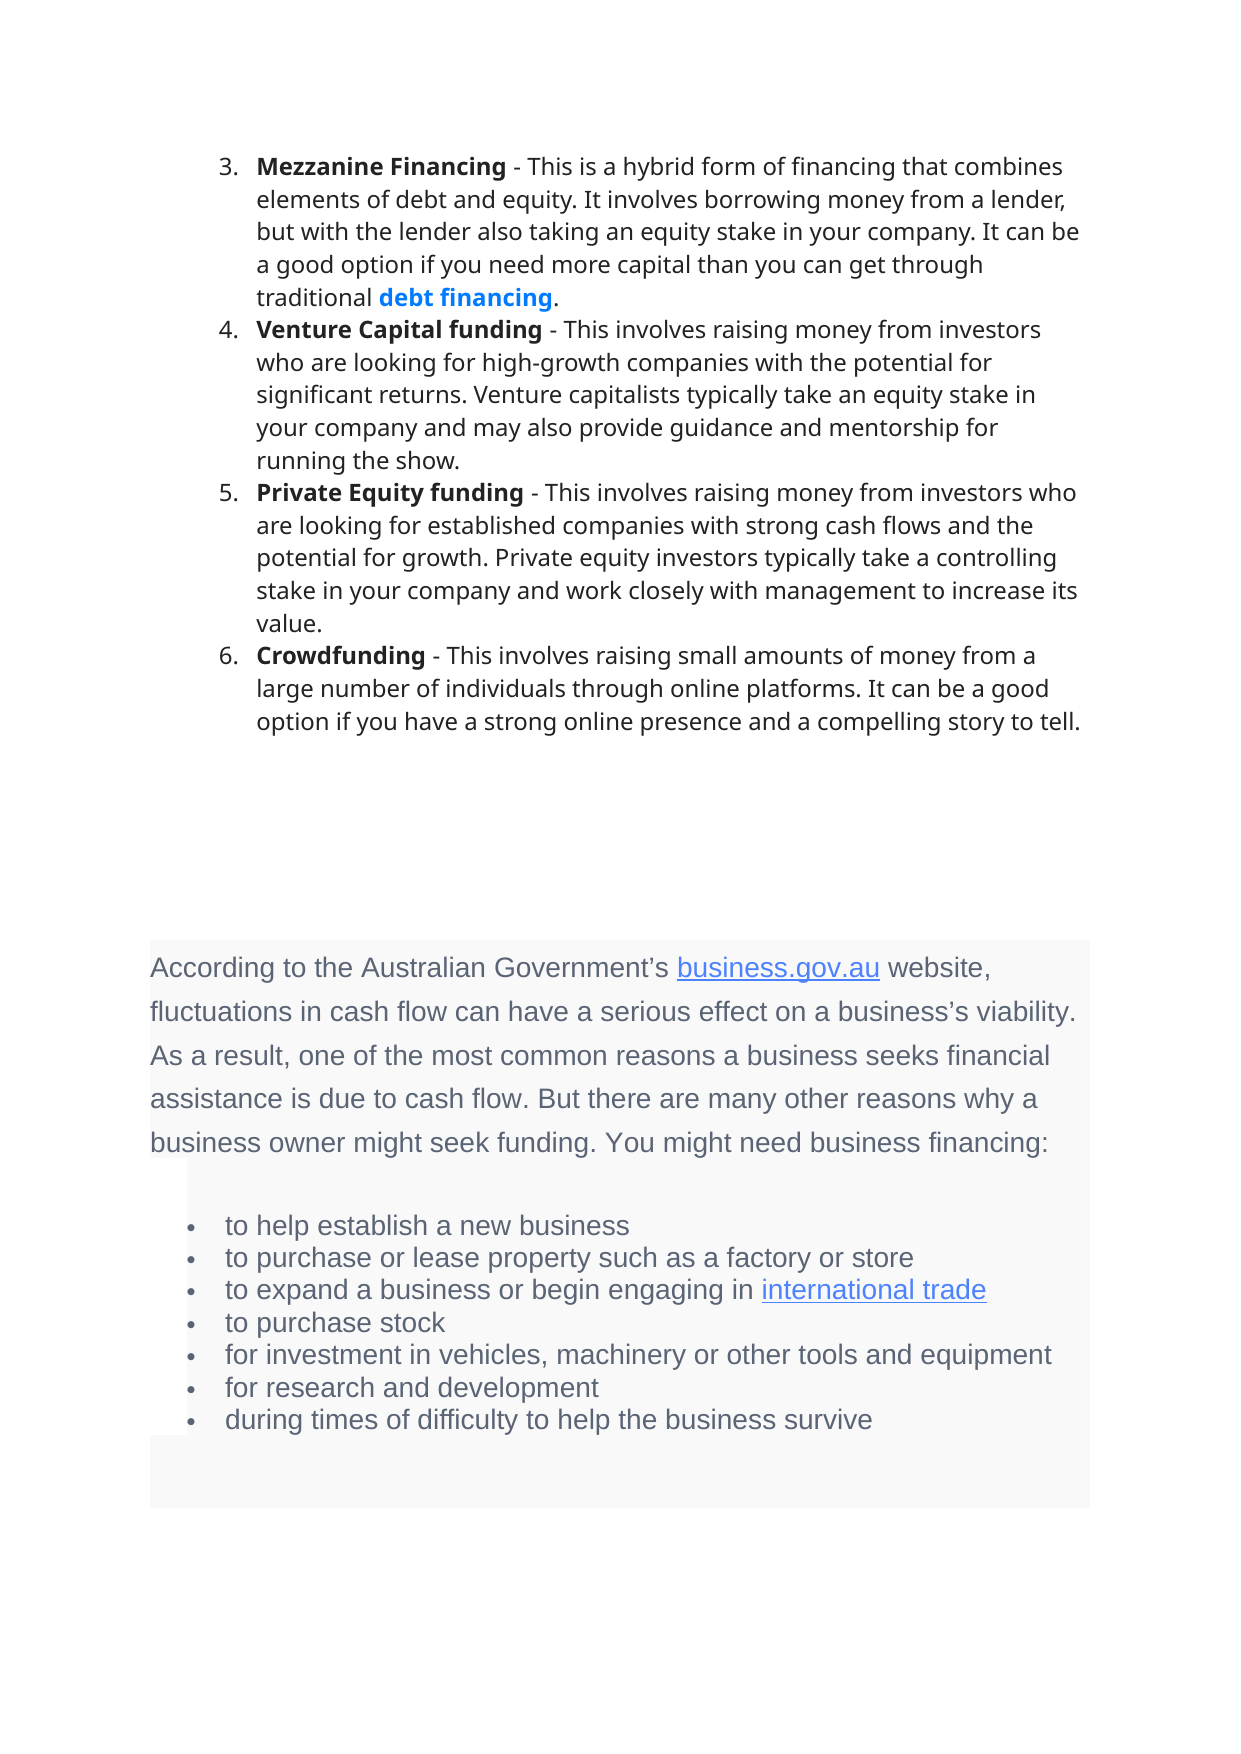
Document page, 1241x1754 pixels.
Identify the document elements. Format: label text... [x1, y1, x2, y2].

list during times of difficulty to help the business survive [187, 1403, 1090, 1435]
list for research and development [187, 1371, 1090, 1403]
list Mezzanine Financing - This is a hybrid form of financing that combines elements of debt and equity. It involves borrowing money from a lender, but with the lender also taking an equity stake in your company. It can be a good option if you need more capital than you can get through traditional debt financing. [219, 150, 1090, 313]
list Crowdfunding - This involves raising small amounts of money from a large number of individuals through online platforms. It can be a good option if you have a strong online presence and a compelling story to tell. [219, 639, 1090, 737]
list to purchase stock [187, 1306, 1090, 1338]
list Private Equity funding - This involves raising money from investors who are looking for established companies with strong cash flows and the potential for growth. Private equity investors typically take a controlling stake in your company and work closely with management to increase its value. [219, 476, 1090, 639]
list to purchase or lease property such as a factory or store [187, 1241, 1090, 1273]
text According to the Australian Government’s business.gov.au website, fluctuations in cash flow can have a serious effect on a business’s viability. As a result, one of the most common reasons a business seeks financial assistance is due to cash flow. But there are many other reasons why a business owner might seek funding. You might need business financing: [150, 940, 1090, 1158]
list to expand a business or begin engaging in international trade [187, 1273, 1090, 1306]
list Venture Capital funding - This involves raising money from investors who are looking for high-growth companies with the potential for significant returns. Venture capitalists typically take an equity stake in your company and may also provide guidance and mentorship for running the show. [219, 313, 1090, 476]
list to help establish a new business [187, 1208, 1090, 1241]
list for investment in vehicles, machinery or other tools and equipment [187, 1338, 1090, 1371]
